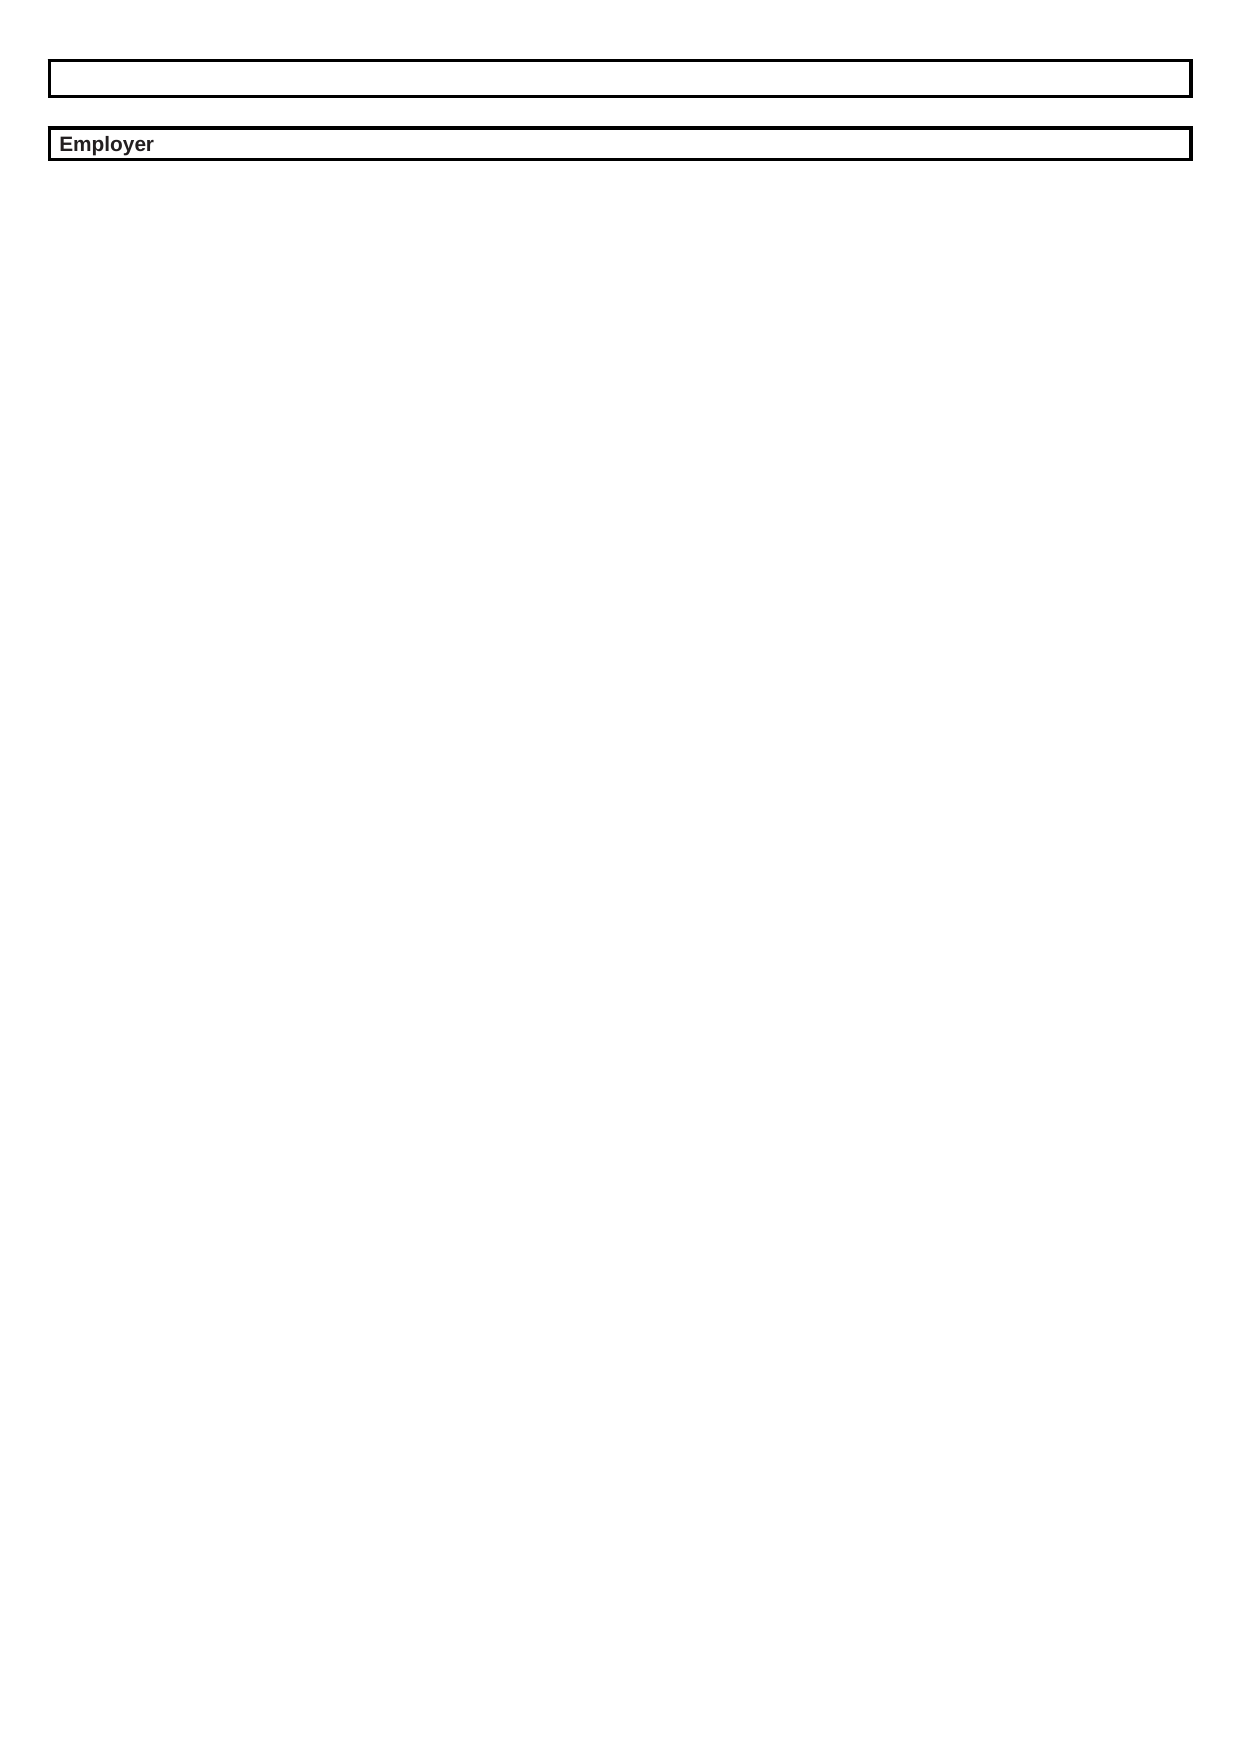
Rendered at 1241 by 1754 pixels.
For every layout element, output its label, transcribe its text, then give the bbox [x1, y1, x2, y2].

subtitle Employer [51, 130, 1189, 158]
